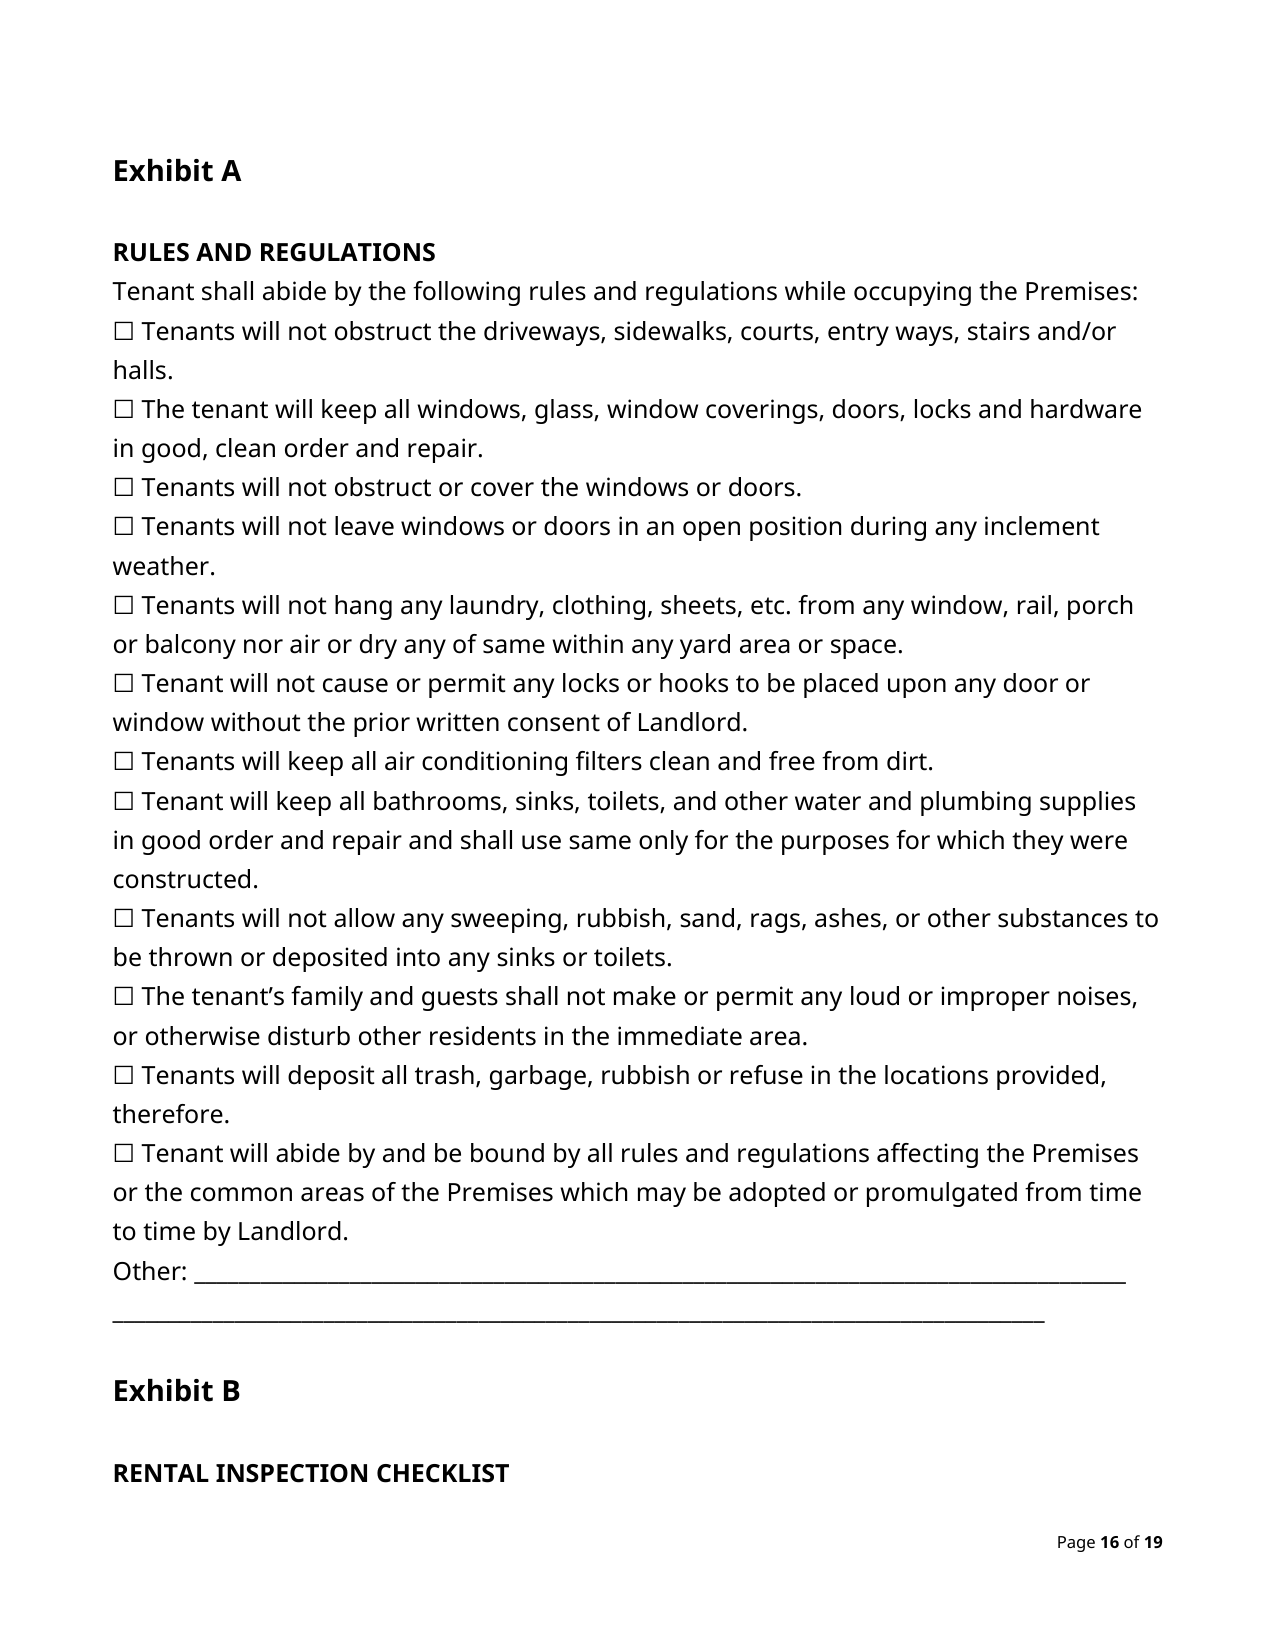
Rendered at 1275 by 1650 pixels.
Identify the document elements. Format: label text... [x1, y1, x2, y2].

text Tenant will keep all bathrooms, sinks, toilets, and other water and plumbing supplies in good order and repair and shall use same only for the purposes for which they were constructed. [112, 783, 1162, 896]
text Exhibit B [112, 1371, 1162, 1410]
text Other: ____________________________________________________________________________________ [112, 1253, 1162, 1287]
text Tenants will not obstruct or cover the windows or doors. [112, 470, 1162, 504]
text Tenants will not obstruct the driveways, sidewalks, courts, entry ways, stairs and/or halls. [112, 313, 1162, 386]
text Tenants will deposit all trash, garbage, rubbish or refuse in the locations provided, therefore. [112, 1057, 1162, 1131]
text The tenant’s family and guests shall not make or permit any loud or improper noises, or otherwise disturb other residents in the immediate area. [112, 979, 1162, 1052]
text Tenant will not cause or permit any locks or hooks to be placed upon any door or window without the prior written consent of Landlord. [112, 666, 1162, 739]
text Tenant shall abide by the following rules and regulations while occupying the Premises: [112, 274, 1162, 308]
text Tenants will not leave windows or doors in an open position during any inclement weather. [112, 509, 1162, 582]
text RENTAL INSPECTION CHECKLIST [112, 1455, 1162, 1489]
text Tenant will abide by and be bound by all rules and regulations affecting the Premises or the common areas of the Premises which may be adopted or promulgated from time to time by Landlord. [112, 1136, 1162, 1248]
text ____________________________________________________________________________________ [112, 1292, 1162, 1326]
text Tenants will keep all air conditioning filters clean and free from dirt. [112, 744, 1162, 778]
text Tenants will not hang any laundry, clothing, sheets, etc. from any window, rail, porch or balcony nor air or dry any of same within any yard area or space. [112, 587, 1162, 661]
text RULES AND REGULATIONS [112, 235, 1162, 269]
text Exhibit A [112, 150, 1162, 190]
text The tenant will keep all windows, glass, window coverings, doors, locks and hardware in good, clean order and repair. [112, 391, 1162, 465]
text Tenants will not allow any sweeping, rubbish, sand, rags, ashes, or other substances to be thrown or deposited into any sinks or toilets. [112, 901, 1162, 974]
